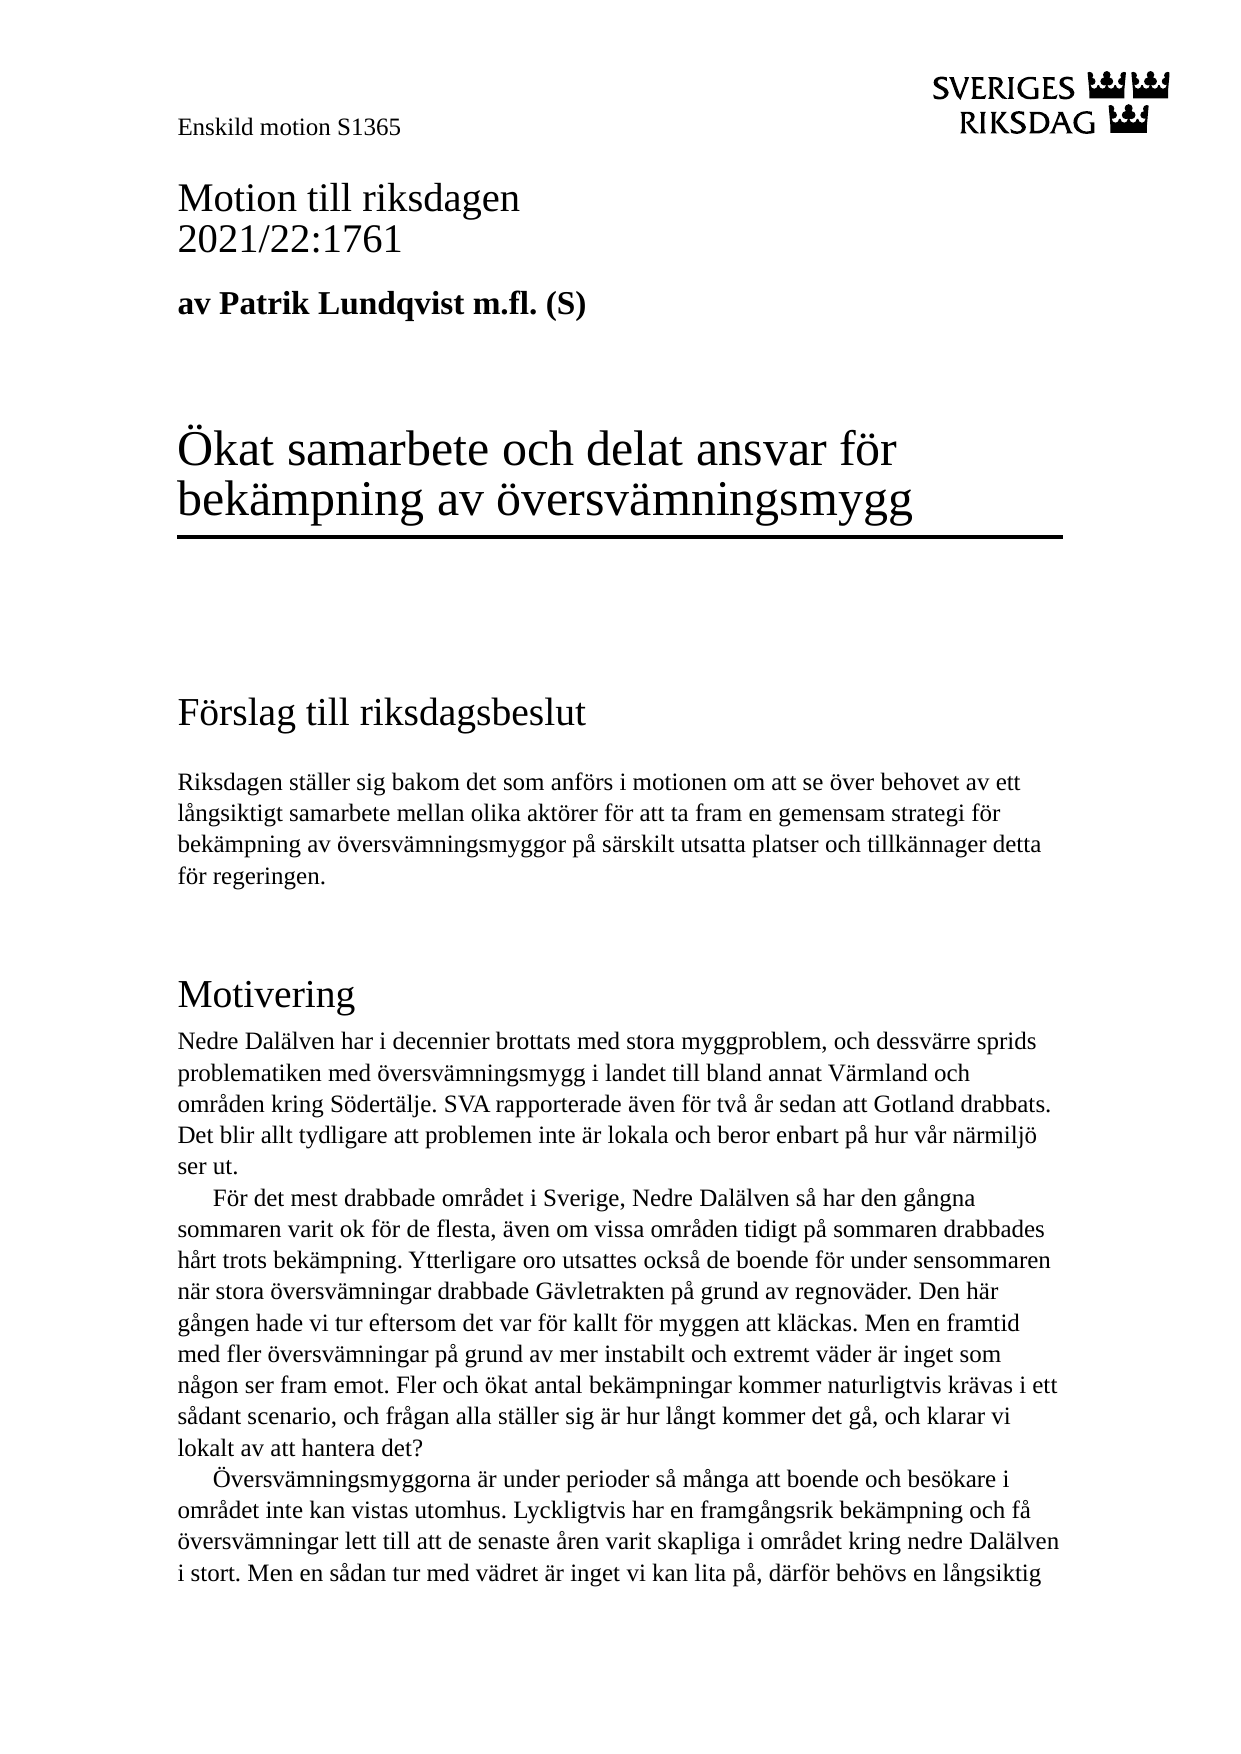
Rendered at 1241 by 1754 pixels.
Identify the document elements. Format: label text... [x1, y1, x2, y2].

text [177, 1461, 1063, 1586]
text Nedre Dalälven har i decennier brottats med stora myggproblem, och dessvärre sprids problematiken med översvämningsmygg i landet till bland annat Värmland och områden kring Södertälje. SVA rapporterade även för två år sedan att Gotland drabbats. Det blir allt tydligare att problemen inte är lokala och beror enbart på hur vår närmiljö ser ut. [177, 1024, 1063, 1180]
text För det mest drabbade området i Sverige, Nedre Dalälven så har den gångna sommaren varit ok för de flesta, även om vissa områden tidigt på sommaren drabbades hårt trots bekämpning. Ytterligare oro utsattes också de boende för under sensommaren när stora översvämningar drabbade Gävletrakten på grund av regnoväder. Den här gången hade vi tur eftersom det var för kallt för myggen att kläckas. Men en framtid med fler översvämningar på grund av mer instabilt och extremt väder är inget som någon ser fram emot. Fler och ökat antal bekämpningar kommer naturligtvis krävas i ett sådant scenario, och frågan alla ställer sig är hur långt kommer det gå, och klarar vi lokalt av att hantera det? [177, 1180, 1063, 1461]
